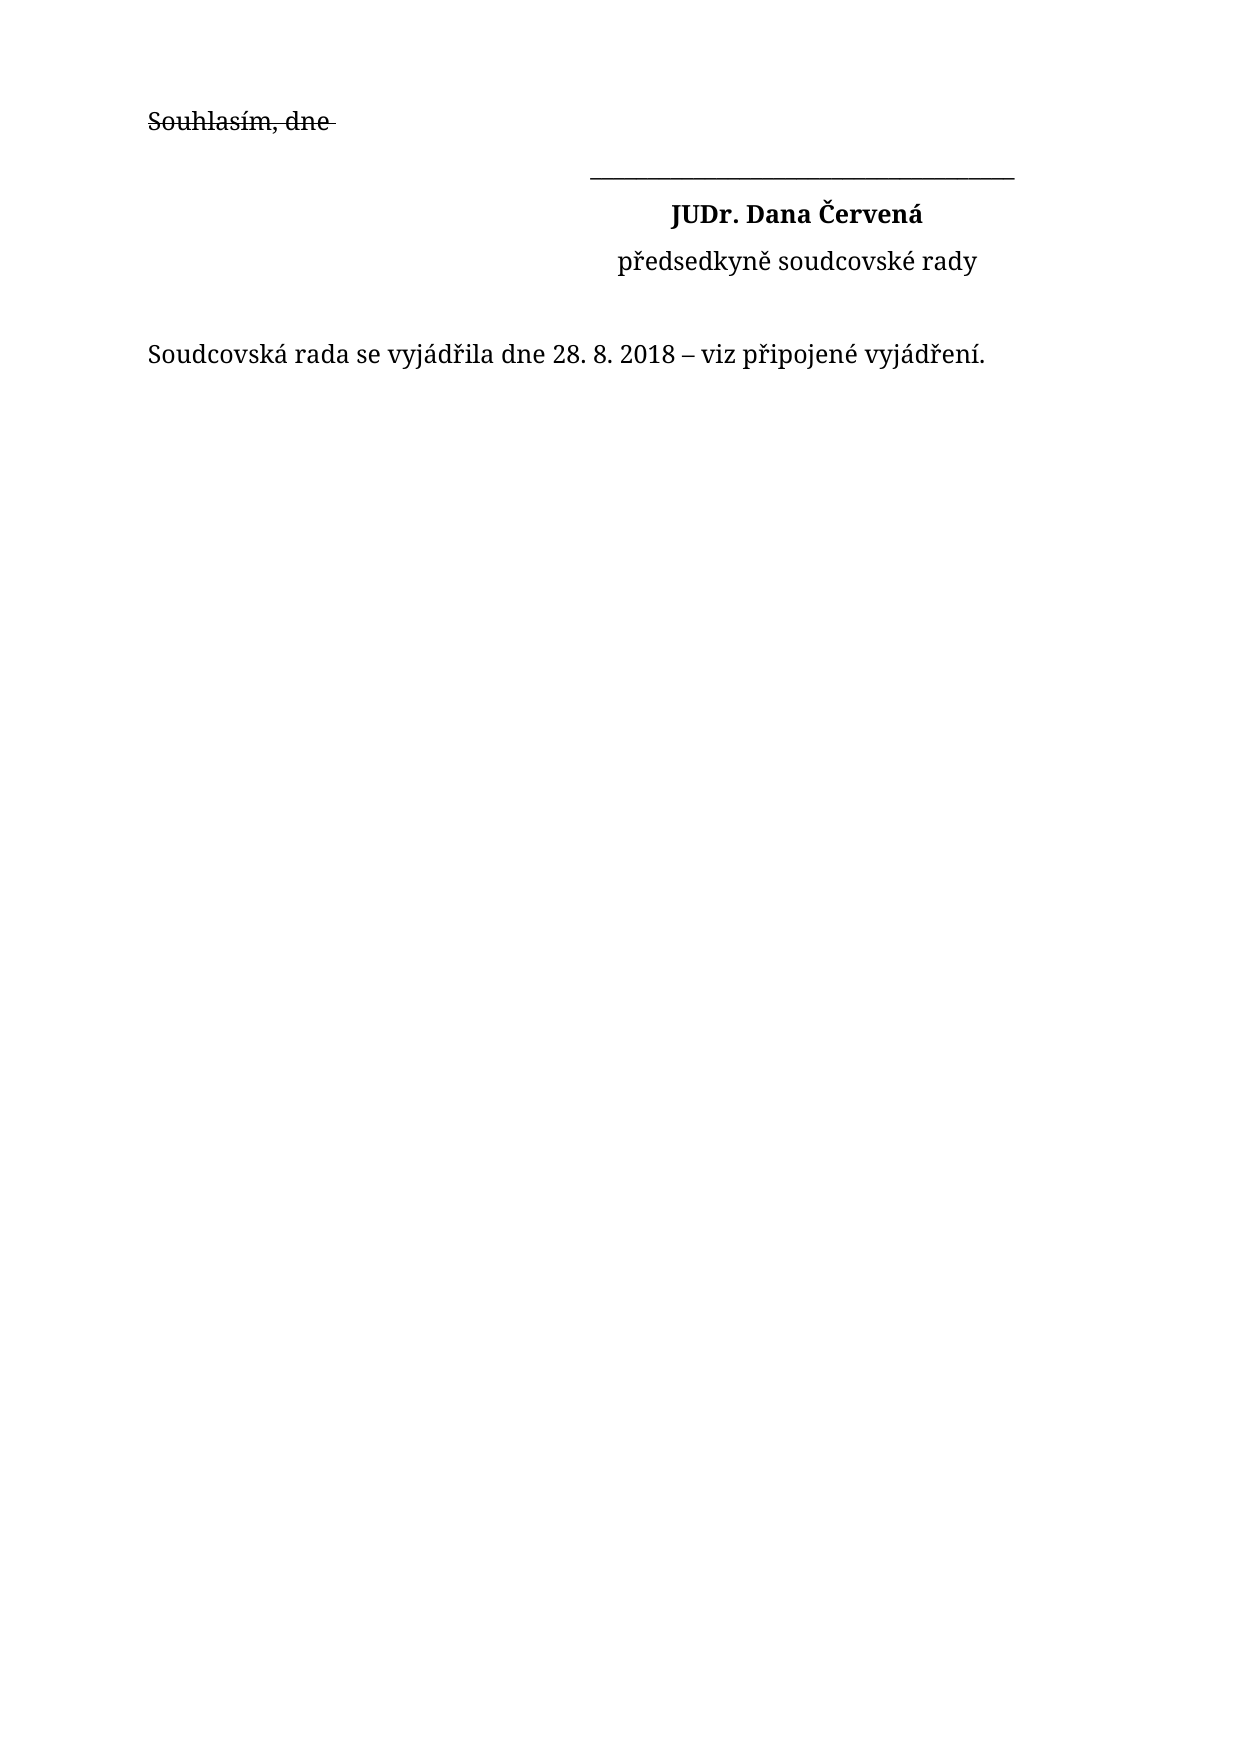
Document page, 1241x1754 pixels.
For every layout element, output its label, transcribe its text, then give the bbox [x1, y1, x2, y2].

text Souhlasím, dne [148, 103, 1093, 137]
text JUDr. Dana Červená [148, 197, 1093, 231]
text _____________________________________ [148, 150, 1093, 184]
text Soudcovská rada se vyjádřila dne 28. 8. 2018 – viz připojené vyjádření. [148, 336, 1093, 370]
text předsedkyně soudcovské rady [148, 243, 1093, 277]
